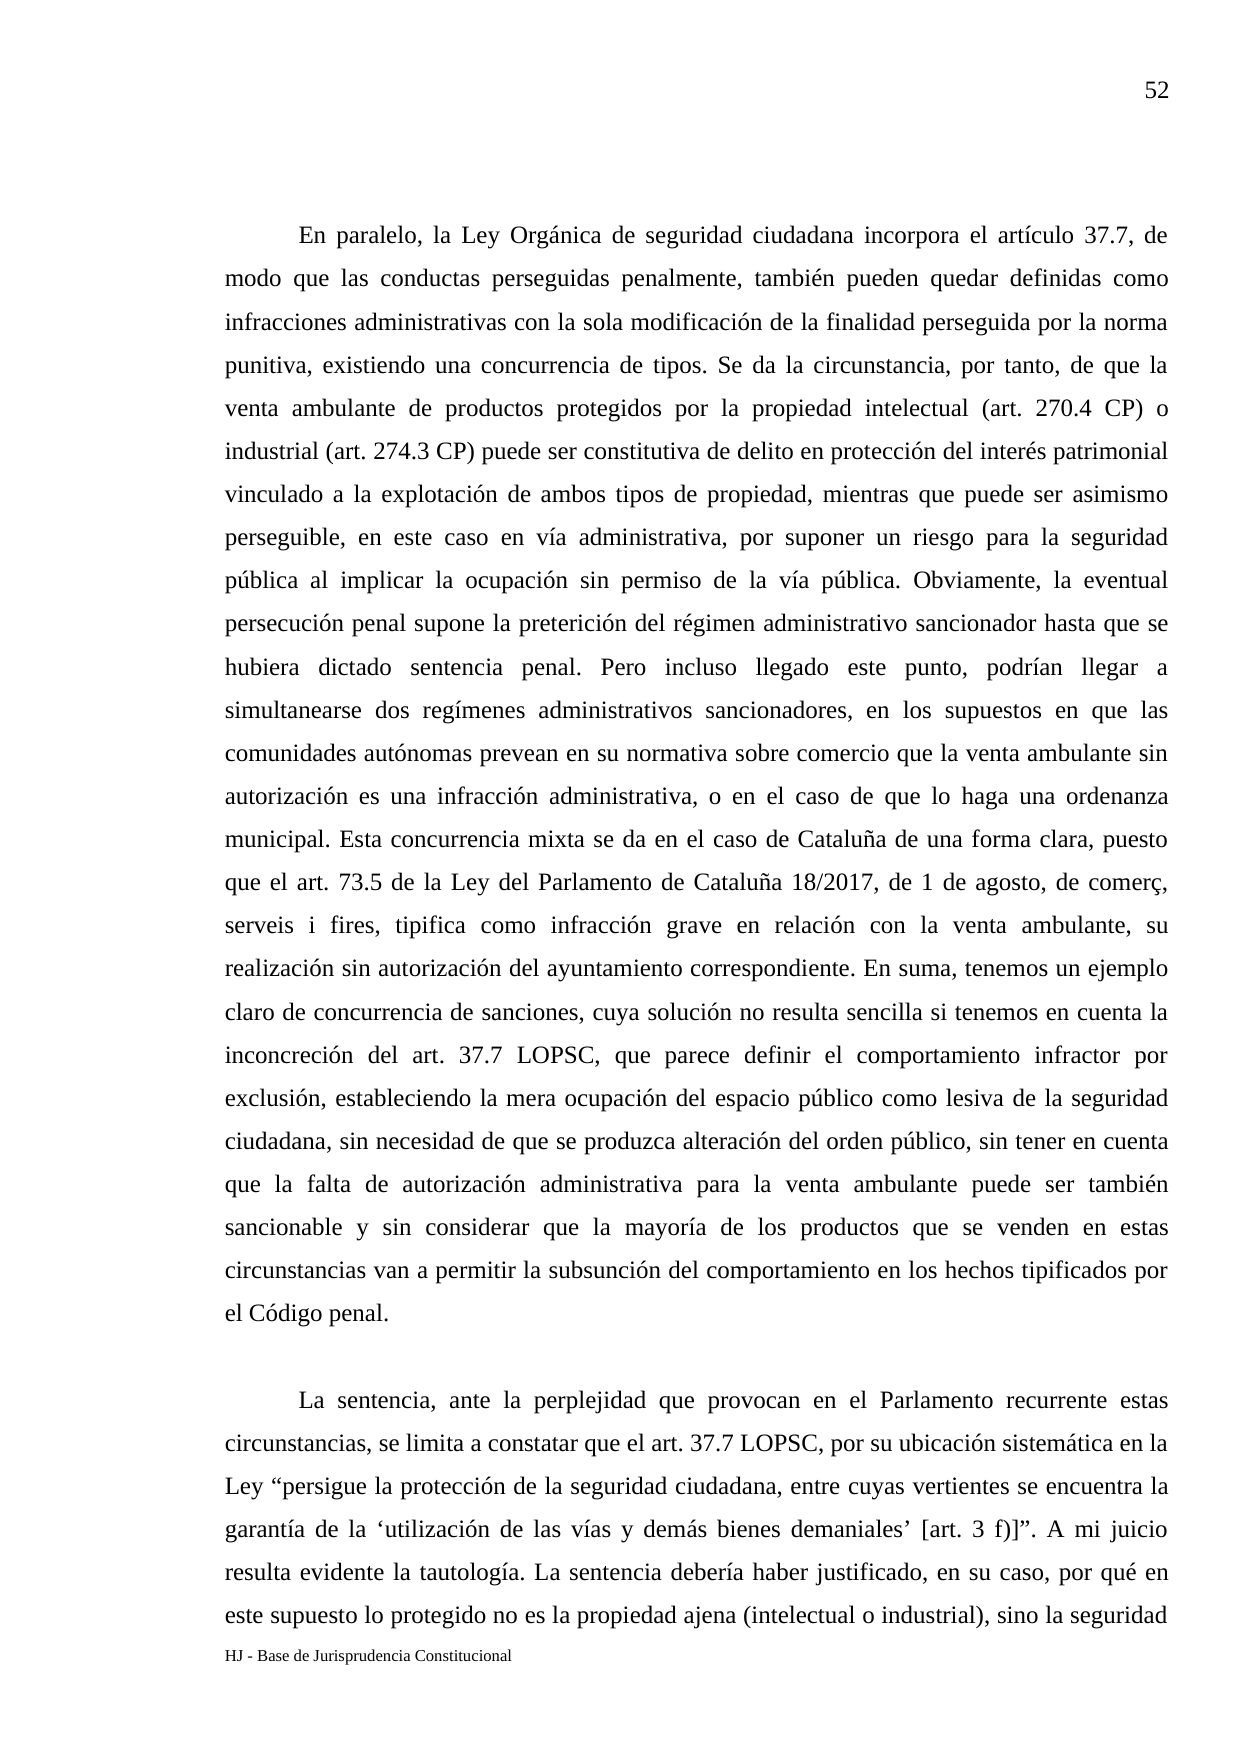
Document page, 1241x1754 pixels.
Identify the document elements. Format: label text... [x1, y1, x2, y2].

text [224, 1385, 1169, 1629]
text En paralelo, la Ley Orgánica de seguridad ciudadana incorpora el artículo 37.7, de modo que las conductas perseguidas penalmente, también pueden quedar definidas como infracciones administrativas con la sola modificación de la finalidad perseguida por la norma punitiva, existiendo una concurrencia de tipos. Se da la circunstancia, por tanto, de que la venta ambulante de productos protegidos por la propiedad intelectual (art. 270.4 CP) o industrial (art. 274.3 CP) puede ser constitutiva de delito en protección del interés patrimonial vinculado a la explotación de ambos tipos de propiedad, mientras que puede ser asimismo perseguible, en este caso en vía administrativa, por suponer un riesgo para la seguridad pública al implicar la ocupación sin permiso de la vía pública. Obviamente, la eventual persecución penal supone la preterición del régimen administrativo sancionador hasta que se hubiera dictado sentencia penal. Pero incluso llegado este punto, podrían llegar a simultanearse dos regímenes administrativos sancionadores, en los supuestos en que las comunidades autónomas prevean en su normativa sobre comercio que la venta ambulante sin autorización es una infracción administrativa, o en el caso de que lo haga una ordenanza municipal. Esta concurrencia mixta se da en el caso de Cataluña de una forma clara, puesto que el art. 73.5 de la Ley del Parlamento de Cataluña 18/2017, de 1 de agosto, de comerç, serveis i fires, tipifica como infracción grave en relación con la venta ambulante, su realización sin autorización del ayuntamiento correspondiente. En suma, tenemos un ejemplo claro de concurrencia de sanciones, cuya solución no resulta sencilla si tenemos en cuenta la inconcreción del art. 37.7 LOPSC, que parece definir el comportamiento infractor por exclusión, estableciendo la mera ocupación del espacio público como lesiva de la seguridad ciudadana, sin necesidad de que se produzca alteración del orden público, sin tener en cuenta que la falta de autorización administrativa para la venta ambulante puede ser también sancionable y sin considerar que la mayoría de los productos que se venden en estas circunstancias van a permitir la subsunción del comportamiento en los hechos tipificados por el Código penal. [224, 220, 1169, 1327]
